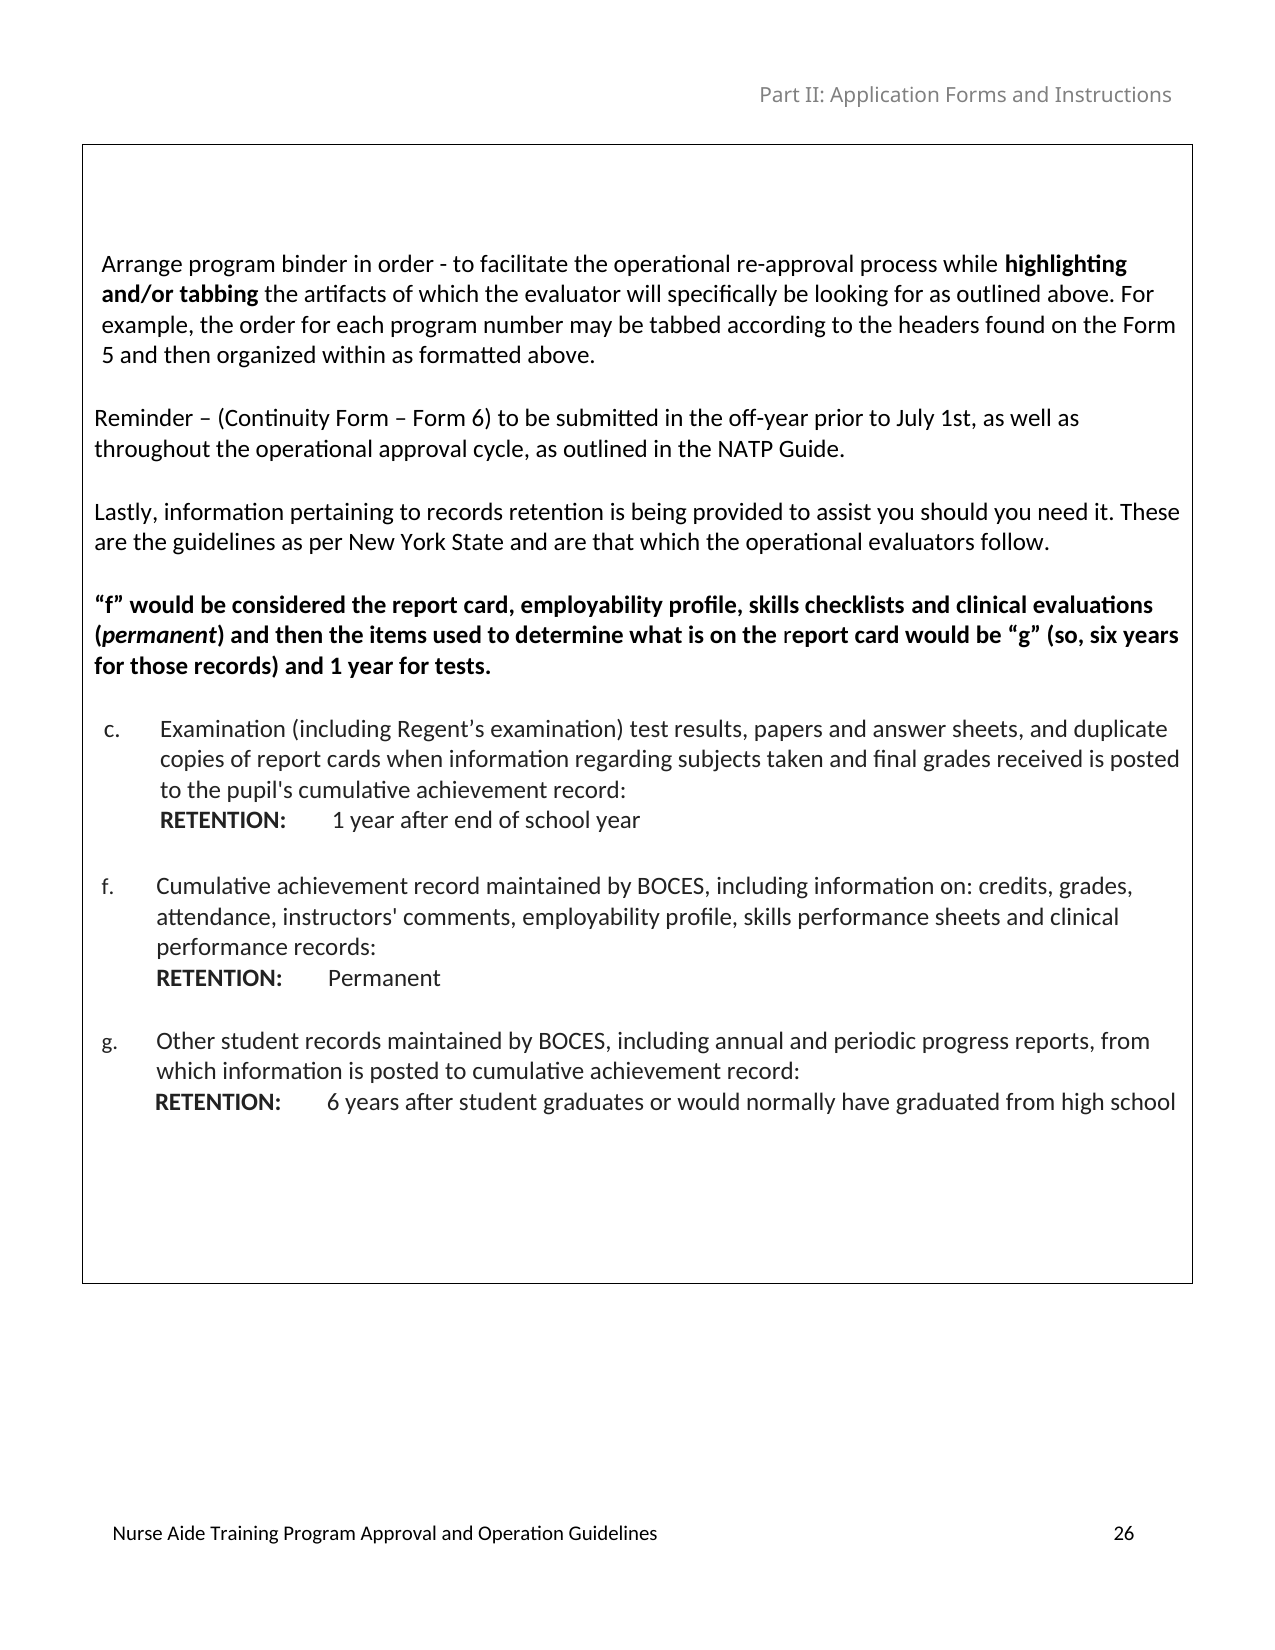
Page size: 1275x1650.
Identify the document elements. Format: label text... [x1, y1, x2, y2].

table_header Arrange program binder in order - to facilitate the operational re-approval process while highlighting and/or tabbing the artifacts of which the evaluator will specifically be looking for as outlined above. For example, the order for each program number may be tabbed according to the headers found on the Form 5 and then organized within as formatted above. Reminder – (Continuity Form – Form 6) to be submitted in the off-year prior to July 1st, as well as throughout the operational approval cycle, as outlined in the NATP Guide. Lastly, information pertaining to records retention is being provided to assist you should you need it. These are the guidelines as per New York State and are that which the operational evaluators follow. “f” would be considered the report card, employability profile, skills checklists and clinical evaluations (permanent) and then the items used to determine what is on the report card would be “g” (so, six years for those records) and 1 year for tests. c. Examination (including Regent’s examination) test results, papers and answer sheets, and duplicate copies of report cards when information regarding subjects taken and final grades received is posted to the pupil's cumulative achievement record: RETENTION: 1 year after end of school year Cumulative achievement record maintained by BOCES, including information on: credits, grades, attendance, instructors' comments, employability profile, skills performance sheets and clinical performance records: RETENTION: Permanent Other student records maintained by BOCES, including annual and periodic progress reports, from which information is posted to cumulative achievement record: RETENTION: 6 years after student graduates or would normally have graduated from high school [83, 145, 1192, 1283]
